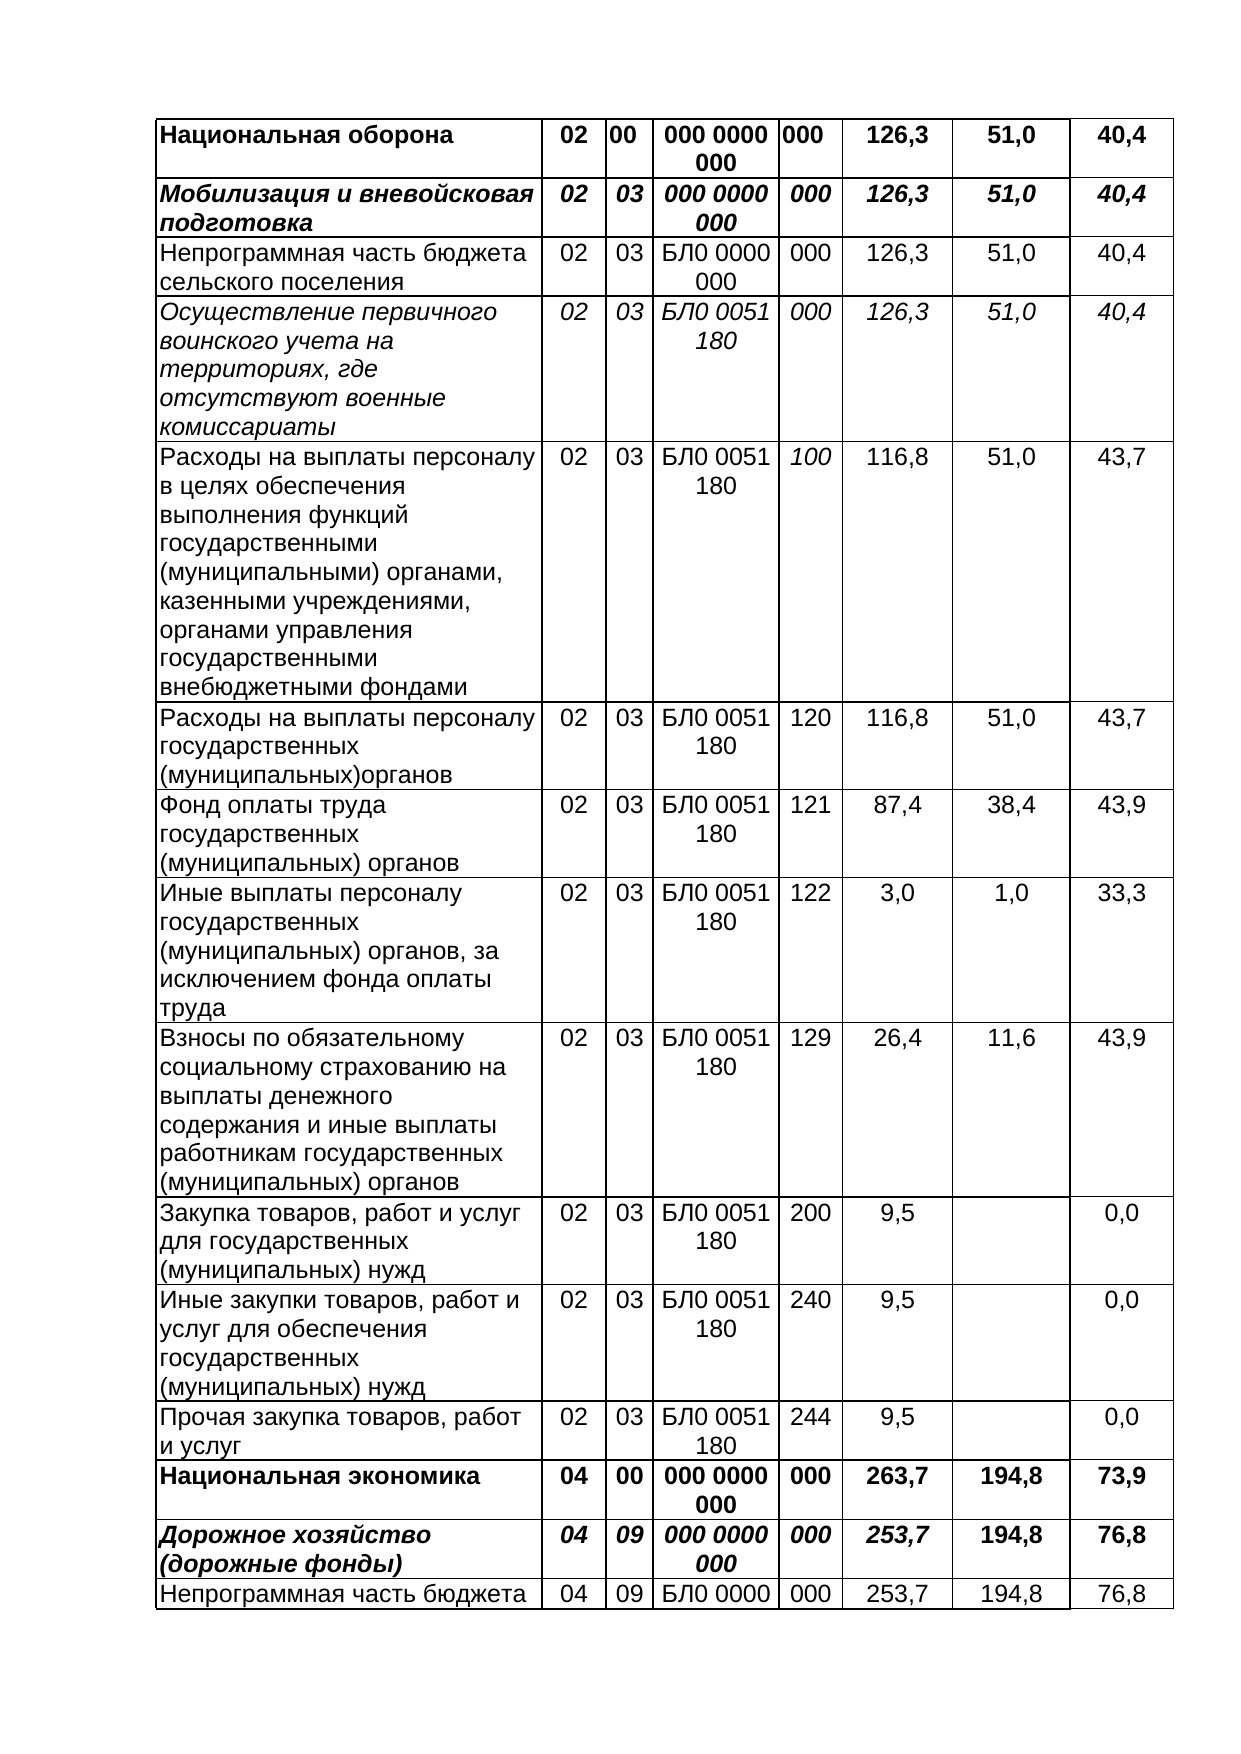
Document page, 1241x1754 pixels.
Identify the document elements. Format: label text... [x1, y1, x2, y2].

table_cell 38,4 [953, 790, 1069, 877]
table_cell Расходы на выплаты персоналу в целях обеспечения выполнения функций государственными (муниципальными) органами, казенными учреждениями, органами управления государственными внебюджетными фондами [157, 442, 541, 701]
table_cell БЛ0 0051 180 [654, 442, 778, 701]
table_cell Иные выплаты персоналу государственных (муниципальных) органов, за исключением фонда оплаты труда [157, 878, 541, 1022]
table_cell 100 [780, 442, 842, 701]
table_cell 51,0 [953, 120, 1069, 177]
table_cell 194,8 [953, 1520, 1069, 1577]
table_cell [953, 1285, 1069, 1400]
table_cell 43,9 [1071, 790, 1173, 877]
table_cell 03 [607, 442, 652, 701]
table_cell 116,8 [843, 703, 952, 789]
table_cell 26,4 [843, 1023, 952, 1196]
table_cell 0,0 [1071, 1197, 1173, 1284]
table_cell 126,3 [843, 297, 952, 441]
table_cell 03 [607, 297, 652, 441]
table_cell 122 [780, 878, 842, 1022]
table_cell 194,8 [953, 1461, 1069, 1518]
table_cell 51,0 [953, 238, 1069, 295]
table_cell 87,4 [843, 790, 952, 877]
table_cell Расходы на выплаты персоналу государственных (муниципальных)органов [157, 703, 541, 789]
table_cell БЛ0 0051 180 [654, 703, 778, 789]
table_cell БЛ0 0000 000 [654, 238, 778, 295]
table_cell Осуществление первичного воинского учета на территориях, где отсутствуют военные комиссариаты [157, 297, 541, 441]
table_cell 9,5 [843, 1402, 952, 1459]
table_cell 76,8 [1071, 1520, 1173, 1577]
table_cell 116,8 [843, 442, 952, 701]
table_cell БЛ0 0051 180 [654, 878, 778, 1022]
table_cell 000 [780, 1461, 842, 1518]
table_cell 40,4 [1071, 178, 1173, 236]
table_cell 000 [780, 1579, 842, 1608]
table_cell 04 [543, 1520, 605, 1577]
table_cell 73,9 [1071, 1460, 1173, 1518]
table_cell 000 0000 000 [654, 1520, 778, 1577]
table_cell 3,0 [843, 878, 952, 1022]
table_cell 126,3 [843, 238, 952, 295]
table_cell 76,8 [1071, 1579, 1173, 1608]
table_cell 03 [607, 179, 652, 236]
table_cell 194,8 [953, 1579, 1069, 1608]
table_cell БЛ0 0051 180 [654, 1285, 778, 1400]
table_cell Национальная оборона [157, 120, 541, 177]
table_cell 02 [543, 442, 605, 701]
table_cell 03 [607, 1285, 652, 1400]
table_cell 03 [607, 1402, 652, 1459]
table_cell 03 [607, 238, 652, 295]
table_cell 240 [780, 1285, 842, 1400]
table_cell 121 [780, 790, 842, 877]
table_cell БЛ0 0051 180 [654, 1023, 778, 1196]
table_cell Взносы по обязательному социальному страхованию на выплаты денежного содержания и иные выплаты работникам государственных (муниципальных) органов [157, 1023, 541, 1196]
table_cell 02 [543, 1285, 605, 1400]
table_cell 03 [607, 1023, 652, 1196]
table_cell 9,5 [843, 1198, 952, 1284]
table_cell Национальная экономика [157, 1461, 541, 1518]
table_cell 43,7 [1071, 702, 1173, 789]
table_cell 40,4 [1071, 296, 1173, 441]
table_cell 02 [543, 238, 605, 295]
table_cell 51,0 [953, 297, 1069, 441]
table_cell 02 [543, 878, 605, 1022]
table_cell 43,9 [1071, 1023, 1173, 1196]
table_cell 253,7 [843, 1579, 952, 1608]
table_cell 04 [543, 1579, 605, 1608]
table_cell 02 [543, 703, 605, 789]
table_cell 126,3 [843, 120, 952, 177]
table_cell 51,0 [953, 442, 1069, 701]
table_cell 33,3 [1071, 878, 1173, 1022]
table_cell 0,0 [1071, 1285, 1173, 1400]
table_cell 126,3 [843, 179, 952, 236]
table_cell 02 [543, 179, 605, 236]
table_cell Прочая закупка товаров, работ и услуг [157, 1402, 541, 1459]
table_cell 03 [607, 878, 652, 1022]
table_cell 000 0000 000 [654, 1461, 778, 1518]
table_cell 40,4 [1071, 237, 1173, 295]
table_cell 120 [780, 703, 842, 789]
table_cell 11,6 [953, 1023, 1069, 1196]
table_cell 000 [780, 179, 842, 236]
table_cell Иные закупки товаров, работ и услуг для обеспечения государственных (муниципальных) нужд [157, 1285, 541, 1400]
table_cell Непрограммная часть бюджета сельского поселения [157, 238, 541, 295]
table_cell 9,5 [843, 1285, 952, 1400]
table_cell 200 [780, 1198, 842, 1284]
table_cell 04 [543, 1461, 605, 1518]
table_cell БЛ0 0051 180 [654, 1198, 778, 1284]
table_cell 51,0 [953, 179, 1069, 236]
table_cell 000 [780, 297, 842, 441]
table_cell 00 [607, 1461, 652, 1518]
table_cell Дорожное хозяйство (дорожные фонды) [157, 1520, 541, 1577]
table_cell 03 [607, 703, 652, 789]
table_cell 03 [607, 1198, 652, 1284]
table_cell 253,7 [843, 1520, 952, 1577]
table_cell [953, 1198, 1069, 1284]
table_cell 1,0 [953, 878, 1069, 1022]
table_cell 000 0000 000 [654, 179, 778, 236]
table_cell 03 [607, 790, 652, 877]
table_cell [953, 1402, 1069, 1459]
table_cell 40,4 [1071, 119, 1173, 177]
table_cell 000 0000 000 [654, 120, 778, 177]
table_cell БЛ0 0000 000 [654, 1579, 778, 1608]
table_cell 02 [543, 790, 605, 877]
table_cell 244 [780, 1402, 842, 1459]
table_cell 02 [543, 297, 605, 441]
table_cell Закупка товаров, работ и услуг для государственных (муниципальных) нужд [157, 1198, 541, 1284]
table_cell 00 [607, 120, 652, 177]
table_cell БЛ0 0051 180 [654, 297, 778, 441]
table_cell 000 [780, 120, 842, 177]
table_cell БЛ0 0051 180 [654, 1402, 778, 1459]
table_cell 02 [543, 1402, 605, 1459]
table_cell 129 [780, 1023, 842, 1196]
table_cell 02 [543, 1023, 605, 1196]
table_cell 000 [780, 238, 842, 295]
table_cell 263,7 [843, 1461, 952, 1518]
table_cell 09 [607, 1520, 652, 1577]
table_cell 43,7 [1071, 442, 1173, 701]
table_cell 51,0 [953, 703, 1069, 789]
table_cell 000 [780, 1520, 842, 1577]
table_cell 0,0 [1071, 1401, 1173, 1459]
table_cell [157, 1579, 541, 1608]
table_cell 02 [543, 120, 605, 177]
table_cell 02 [543, 1198, 605, 1284]
table_cell Фонд оплаты труда государственных (муниципальных) органов [157, 790, 541, 877]
table_cell 09 [607, 1579, 652, 1608]
table_cell Мобилизация и вневойсковая подготовка [157, 179, 541, 236]
table_cell БЛ0 0051 180 [654, 790, 778, 877]
